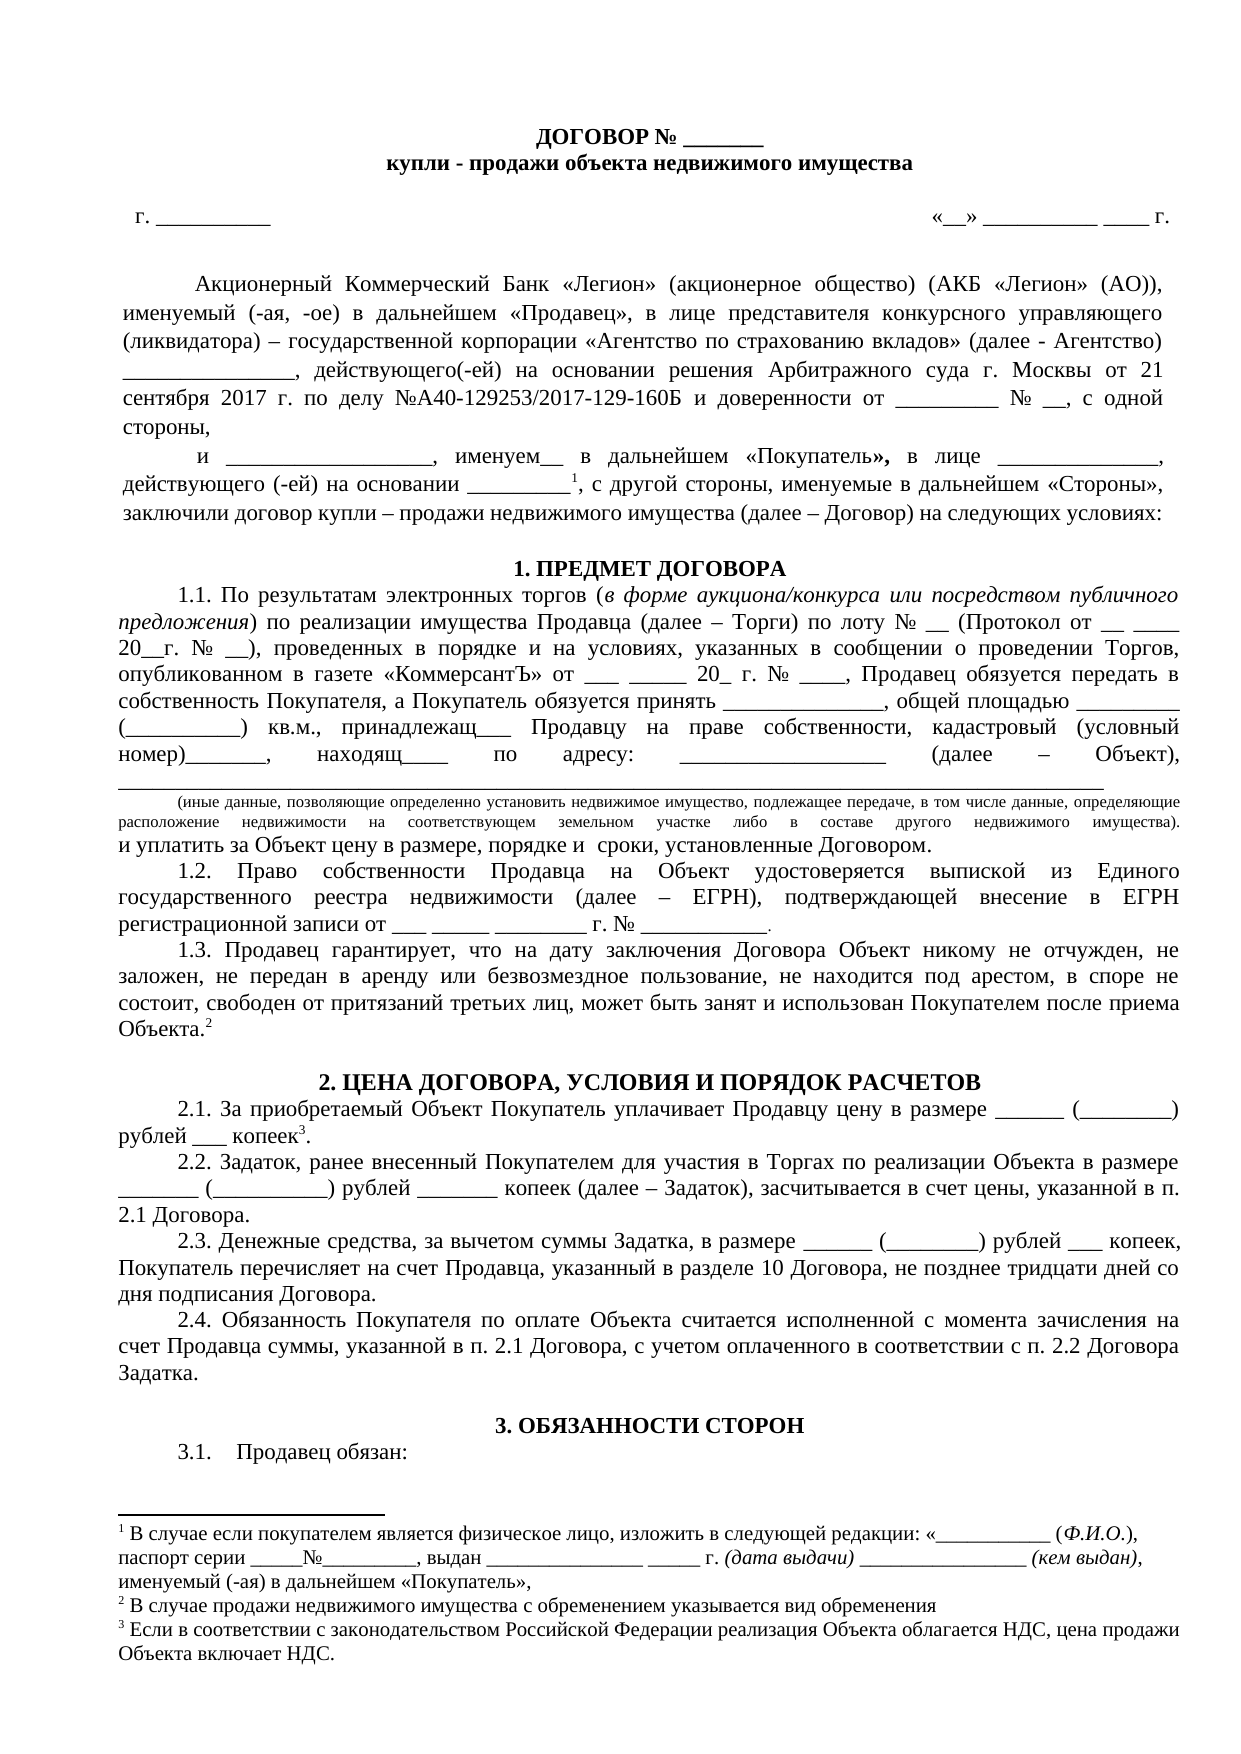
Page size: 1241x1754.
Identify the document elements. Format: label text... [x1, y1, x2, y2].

text 3. ОБЯЗАННОСТИ СТОРОН [118, 1412, 1181, 1438]
text 2.4. Обязанность Покупателя по оплате Объекта считается исполненной с момента зачисления на счет Продавца суммы, указанной в п. 2.1 Договора, с учетом оплаченного в соответствии с п. 2.2 Договора Задатка. [118, 1306, 1181, 1385]
text Акционерный Коммерческий Банк «Легион» (акционерное общество) (АКБ «Легион» (АО)), именуемый (-ая, -ое) в дальнейшем «Продавец», в лице представителя конкурсного управляющего (ликвидатора) – государственной корпорации «Агентство по страхованию вкладов» (далее - Агентство) _______________, действующего(-ей) на основании решения Арбитражного суда г. Москвы от 21 сентября 2017 г. по делу №A40-129253/2017-129-160Б и доверенности от _________ № __, с одной стороны, [123, 269, 1164, 440]
text 2. ЦЕНА ДОГОВОРА, УСЛОВИЯ И ПОРЯДОК РАСЧЕТОВ [118, 1068, 1181, 1095]
table_header «__» __________ ____ г. [605, 202, 1181, 241]
text 1.1. По результатам электронных торгов (в форме аукциона/конкурса или посредством публичного предложения) по реализации имущества Продавца (далее – Торги) по лоту № __ (Протокол от __ ____ 20__г. № __), проведенных в порядке и на условиях, указанных в сообщении о проведении Торгов, опубликованном в газете «КоммерсантЪ» от ___ _____ 20_ г. № ____, Продавец обязуется передать в собственность Покупателя, а Покупатель обязуется принять ______________, общей площадью _________ (__________) кв.м., принадлежащ___ Продавцу на праве собственности, кадастровый (условный номер)_______, находящ____ по адресу: __________________ (далее – Объект), ______________________________________________________________________________________ [118, 581, 1181, 792]
text 3.1. Продавец обязан: [118, 1438, 1181, 1464]
text (иные данные, позволяющие определенно установить недвижимое имущество, подлежащее передаче, в том числе данные, определяющие расположение недвижимости на соответствующем земельном участке либо в составе другого недвижимого имущества). и уплатить за Объект цену в размере, порядке и сроки, установленные Договором. [118, 792, 1181, 857]
title купли - продажи объекта недвижимого имущества [118, 149, 1181, 176]
text 1.2. Право собственности Продавца на Объект удостоверяется выпиской из Единого государственного реестра недвижимости (далее – ЕГРН), подтверждающей внесение в ЕГРН регистрационной записи от ___ _____ ________ г. № ___________. [118, 857, 1181, 936]
text и __________________, именуем__ в дальнейшем «Покупатель», в лице ______________, действующего (-ей) на основании _________, с другой стороны, именуемые в дальнейшем «Стороны», заключили договор купли – продажи недвижимого имущества (далее – Договор) на следующих условиях: [123, 440, 1164, 526]
text 2.2. Задаток, ранее внесенный Покупателем для участия в Торгах по реализации Объекта в размере _______ (__________) рублей _______ копеек (далее – Задаток), засчитывается в счет цены, указанной в п. 2.1 Договора. [118, 1148, 1181, 1227]
text 1.3. Продавец гарантирует, что на дату заключения Договора Объект никому не отчужден, не заложен, не передан в аренду или безвозмездное пользование, не находится под арестом, в споре не состоит, свободен от притязаний третьих лиц, может быть занят и использован Покупателем после приема Объекта. [118, 936, 1181, 1041]
text 2.3. Денежные средства, за вычетом суммы Задатка, в размере ______ (________) рублей ___ копеек, Покупатель перечисляет на счет Продавца, указанный в разделе 10 Договора, не позднее тридцати дней со дня подписания Договора. [118, 1227, 1181, 1306]
text 1. ПРЕДМЕТ ДОГОВОРА [118, 555, 1181, 581]
text 2.1. За приобретаемый Объект Покупатель уплачивает Продавцу цену в размере ______ (________) рублей ___ копеек. [118, 1095, 1181, 1148]
title ДОГОВОР № _______ [118, 123, 1181, 149]
table_header г. __________ [118, 202, 605, 241]
